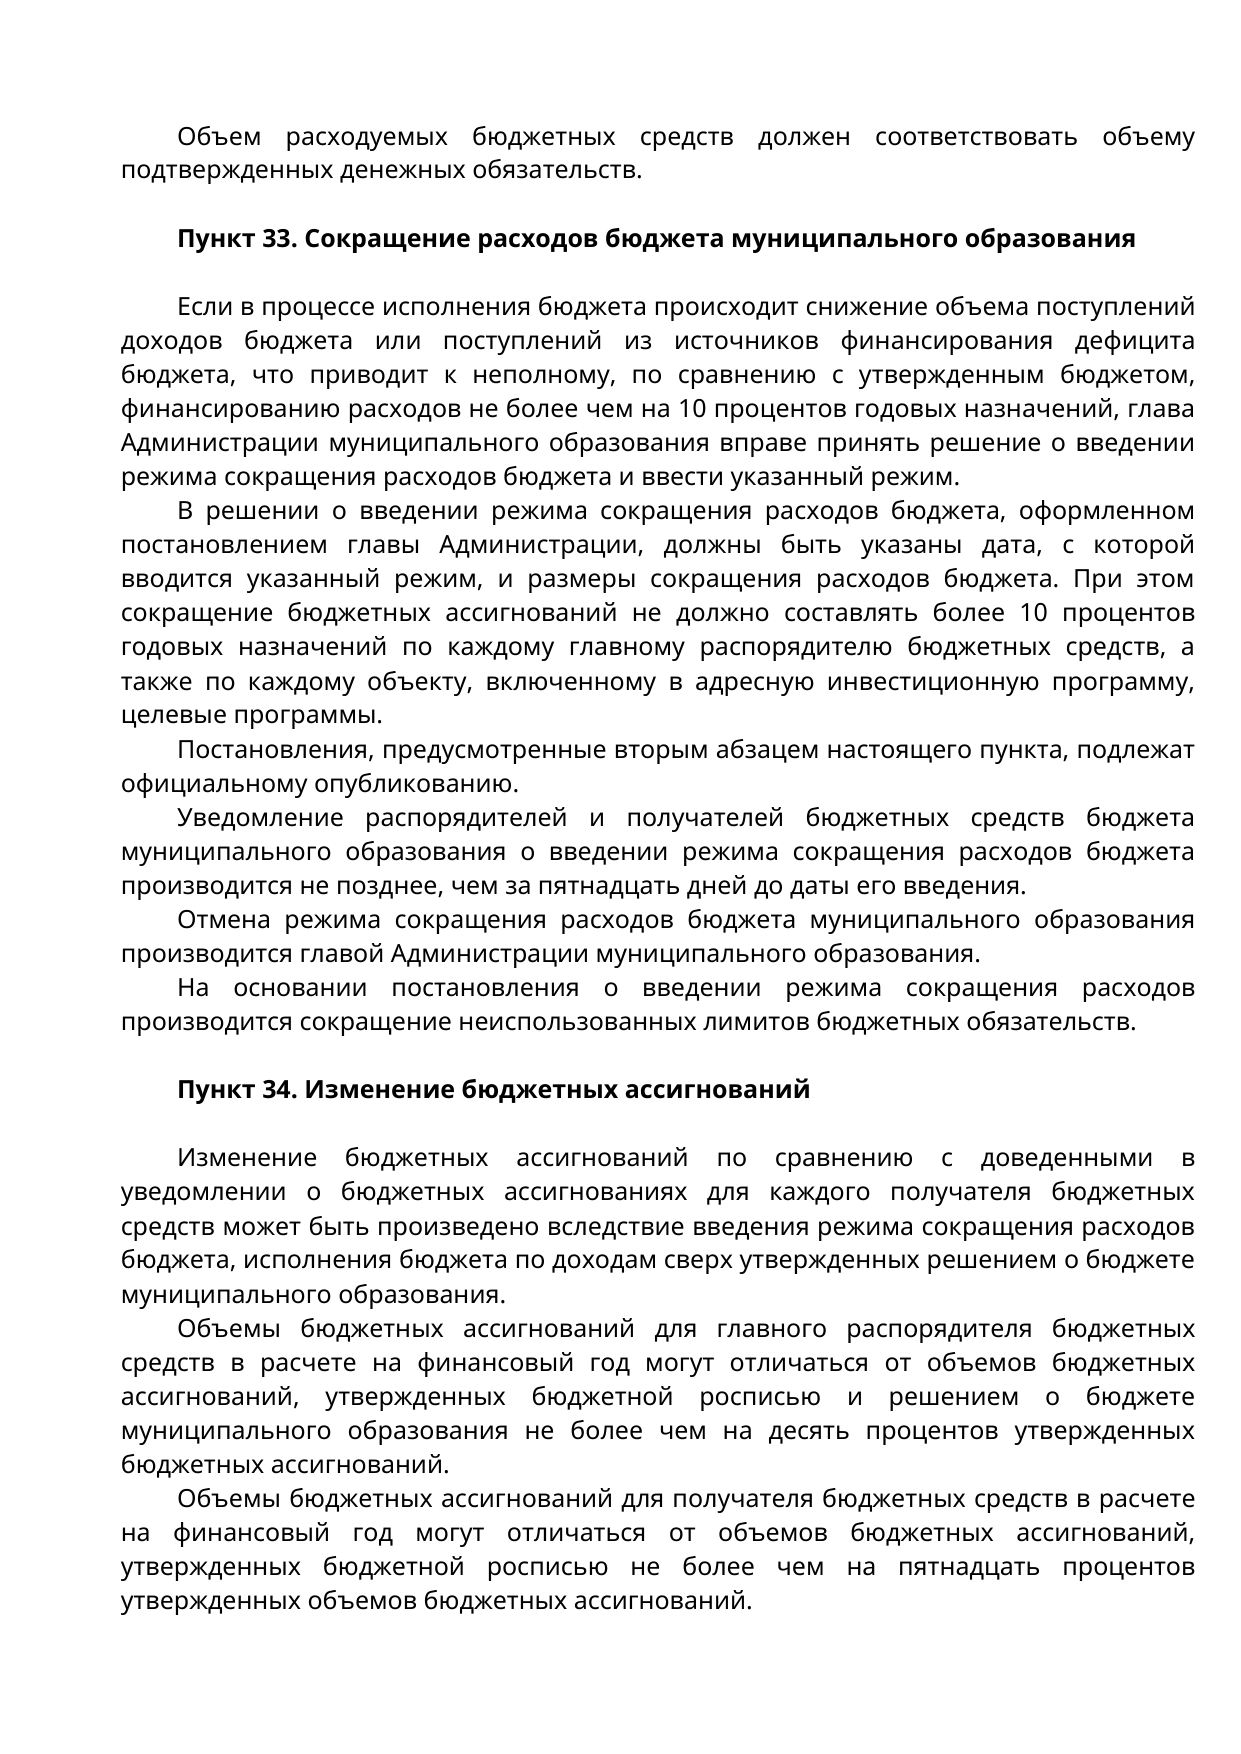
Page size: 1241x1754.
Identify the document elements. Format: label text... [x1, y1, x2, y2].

text Объем расходуемых бюджетных средств должен соответствовать объему подтвержденных денежных обязательств. [121, 118, 1196, 186]
text Объемы бюджетных ассигнований для получателя бюджетных средств в расчете на финансовый год могут отличаться от объемов бюджетных ассигнований, утвержденных бюджетной росписью не более чем на пятнадцать процентов утвержденных объемов бюджетных ассигнований. [121, 1481, 1196, 1617]
text Постановления, предусмотренные вторым абзацем настоящего пункта, подлежат официальному опубликованию. [121, 731, 1196, 799]
text Объемы бюджетных ассигнований для главного распорядителя бюджетных средств в расчете на финансовый год могут отличаться от объемов бюджетных ассигнований, утвержденных бюджетной росписью и решением о бюджете муниципального образования не более чем на десять процентов утвержденных бюджетных ассигнований. [121, 1310, 1196, 1481]
text На основании постановления о введении режима сокращения расходов производится сокращение неиспользованных лимитов бюджетных обязательств. [121, 970, 1196, 1038]
text Если в процессе исполнения бюджета происходит снижение объема поступлений доходов бюджета или поступлений из источников финансирования дефицита бюджета, что приводит к неполному, по сравнению с утвержденным бюджетом, финансированию расходов не более чем на 10 процентов годовых назначений, глава Администрации муниципального образования вправе принять решение о введении режима сокращения расходов бюджета и ввести указанный режим. [121, 288, 1196, 493]
text В решении о введении режима сокращения расходов бюджета, оформленном постановлением главы Администрации, должны быть указаны дата, с которой вводится указанный режим, и размеры сокращения расходов бюджета. При этом сокращение бюджетных ассигнований не должно составлять более 10 процентов годовых назначений по каждому главному распорядителю бюджетных средств, а также по каждому объекту, включенному в адресную инвестиционную программу, целевые программы. [121, 493, 1196, 731]
text Уведомление распорядителей и получателей бюджетных средств бюджета муниципального образования о введении режима сокращения расходов бюджета производится не позднее, чем за пятнадцать дней до даты его введения. [121, 799, 1196, 902]
text Отмена режима сокращения расходов бюджета муниципального образования производится главой Администрации муниципального образования. [121, 902, 1196, 970]
text Пункт 34. Изменение бюджетных ассигнований [121, 1072, 1196, 1106]
text Изменение бюджетных ассигнований по сравнению с доведенными в уведомлении о бюджетных ассигнованиях для каждого получателя бюджетных средств может быть произведено вследствие введения режима сокращения расходов бюджета, исполнения бюджета по доходам сверх утвержденных решением о бюджете муниципального образования. [121, 1140, 1196, 1310]
text Пункт 33. Сокращение расходов бюджета муниципального образования [121, 220, 1196, 254]
